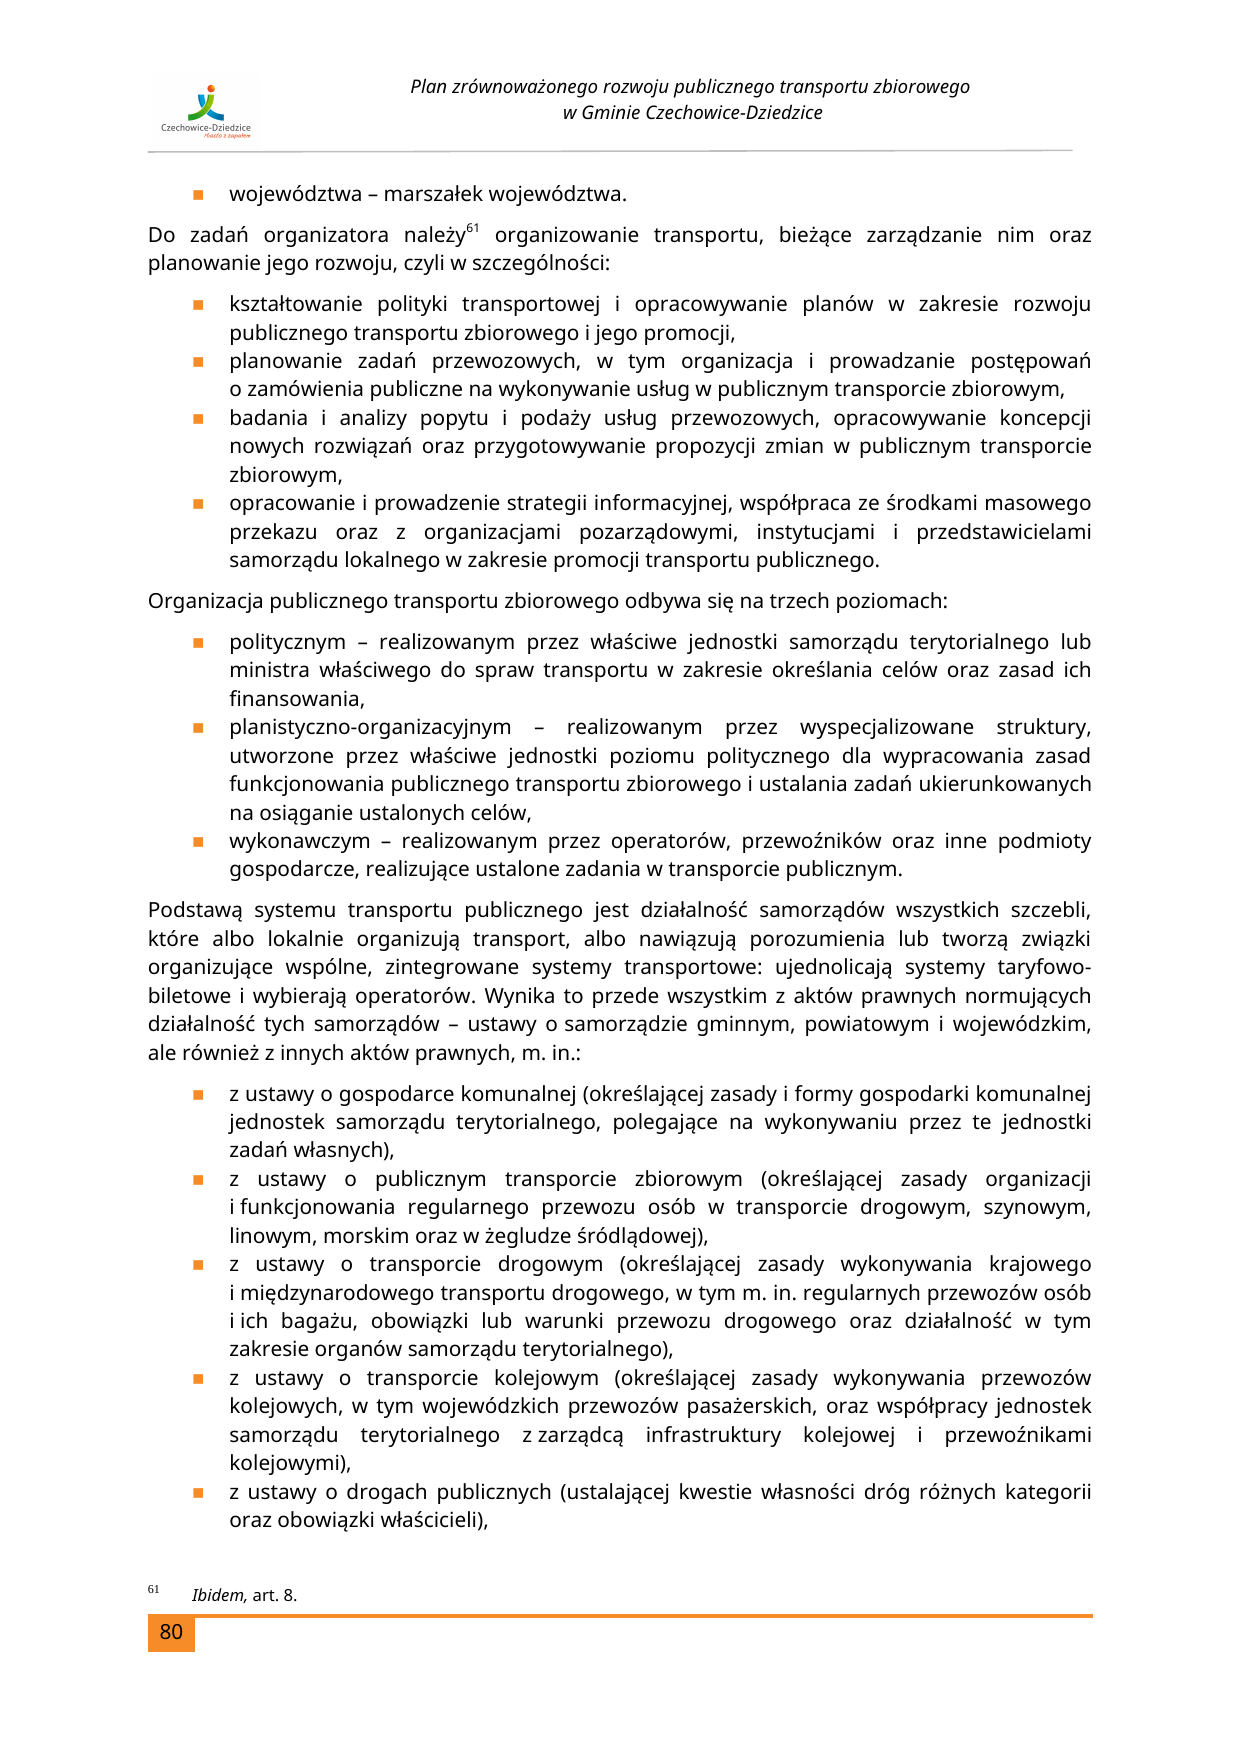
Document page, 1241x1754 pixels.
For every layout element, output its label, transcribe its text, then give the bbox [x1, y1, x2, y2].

text Do zadań organizatora należy organizowanie transportu, bieżące zarządzanie nim oraz planowanie jego rozwoju, czyli w szczególności: [148, 220, 1093, 277]
text Podstawą systemu transportu publicznego jest działalność samorządów wszystkich szczebli, które albo lokalnie organizują transport, albo nawiązują porozumienia lub tworzą związki organizujące wspólne, zintegrowane systemy transportowe: ujednolicają systemy taryfowo-biletowe i wybierają operatorów. Wynika to przede wszystkim z aktów prawnych normujących działalność tych samorządów – ustawy o samorządzie gminnym, powiatowym i wojewódzkim, ale również z innych aktów prawnych, m. in.: [148, 896, 1093, 1066]
text planistyczno-organizacyjnym – realizowanym przez wyspecjalizowane struktury, utworzone przez właściwe jednostki poziomu politycznego dla wypracowania zasad funkcjonowania publicznego transportu zbiorowego i ustalania zadań ukierunkowanych na osiąganie ustalonych celów, [192, 712, 1093, 826]
text z ustawy o drogach publicznych (ustalającej kwestie własności dróg różnych kategorii oraz obowiązki właścicieli), [192, 1477, 1093, 1534]
text badania i analizy popytu i podaży usług przewozowych, opracowywanie koncepcji nowych rozwiązań oraz przygotowywanie propozycji zmian w publicznym transporcie zbiorowym, [192, 403, 1093, 488]
text Organizacja publicznego transportu zbiorowego odbywa się na trzech poziomach: [148, 586, 1093, 614]
text opracowanie i prowadzenie strategii informacyjnej, współpraca ze środkami masowego przekazu oraz z organizacjami pozarządowymi, instytucjami i przedstawicielami samorządu lokalnego w zakresie promocji transportu publicznego. [192, 488, 1093, 574]
text województwa – marszałek województwa. [192, 179, 1093, 207]
text wykonawczym – realizowanym przez operatorów, przewoźników oraz inne podmioty gospodarcze, realizujące ustalone zadania w transporcie publicznym. [192, 826, 1093, 883]
text z ustawy o gospodarce komunalnej (określającej zasady i formy gospodarki komunalnej jednostek samorządu terytorialnego, polegające na wykonywaniu przez te jednostki zadań własnych), [192, 1079, 1093, 1164]
text kształtowanie polityki transportowej i opracowywanie planów w zakresie rozwoju publicznego transportu zbiorowego i jego promocji, [192, 289, 1093, 346]
picture [152, 73, 261, 151]
text z ustawy o transporcie kolejowym (określającej zasady wykonywania przewozów kolejowych, w tym wojewódzkich przewozów pasażerskich, oraz współpracy jednostek samorządu terytorialnego z zarządcą infrastruktury kolejowej i przewoźnikami kolejowymi), [192, 1363, 1093, 1477]
text politycznym – realizowanym przez właściwe jednostki samorządu terytorialnego lub ministra właściwego do spraw transportu w zakresie określania celów oraz zasad ich finansowania, [192, 627, 1093, 712]
text z ustawy o publicznym transporcie zbiorowym (określającej zasady organizacji i funkcjonowania regularnego przewozu osób w transporcie drogowym, szynowym, linowym, morskim oraz w żegludze śródlądowej), [192, 1164, 1093, 1249]
text planowanie zadań przewozowych, w tym organizacja i prowadzanie postępowań o zamówienia publiczne na wykonywanie usług w publicznym transporcie zbiorowym, [192, 346, 1093, 403]
text z ustawy o transporcie drogowym (określającej zasady wykonywania krajowego i międzynarodowego transportu drogowego, w tym m. in. regularnych przewozów osób i ich bagażu, obowiązki lub warunki przewozu drogowego oraz działalność w tym zakresie organów samorządu terytorialnego), [192, 1249, 1093, 1363]
